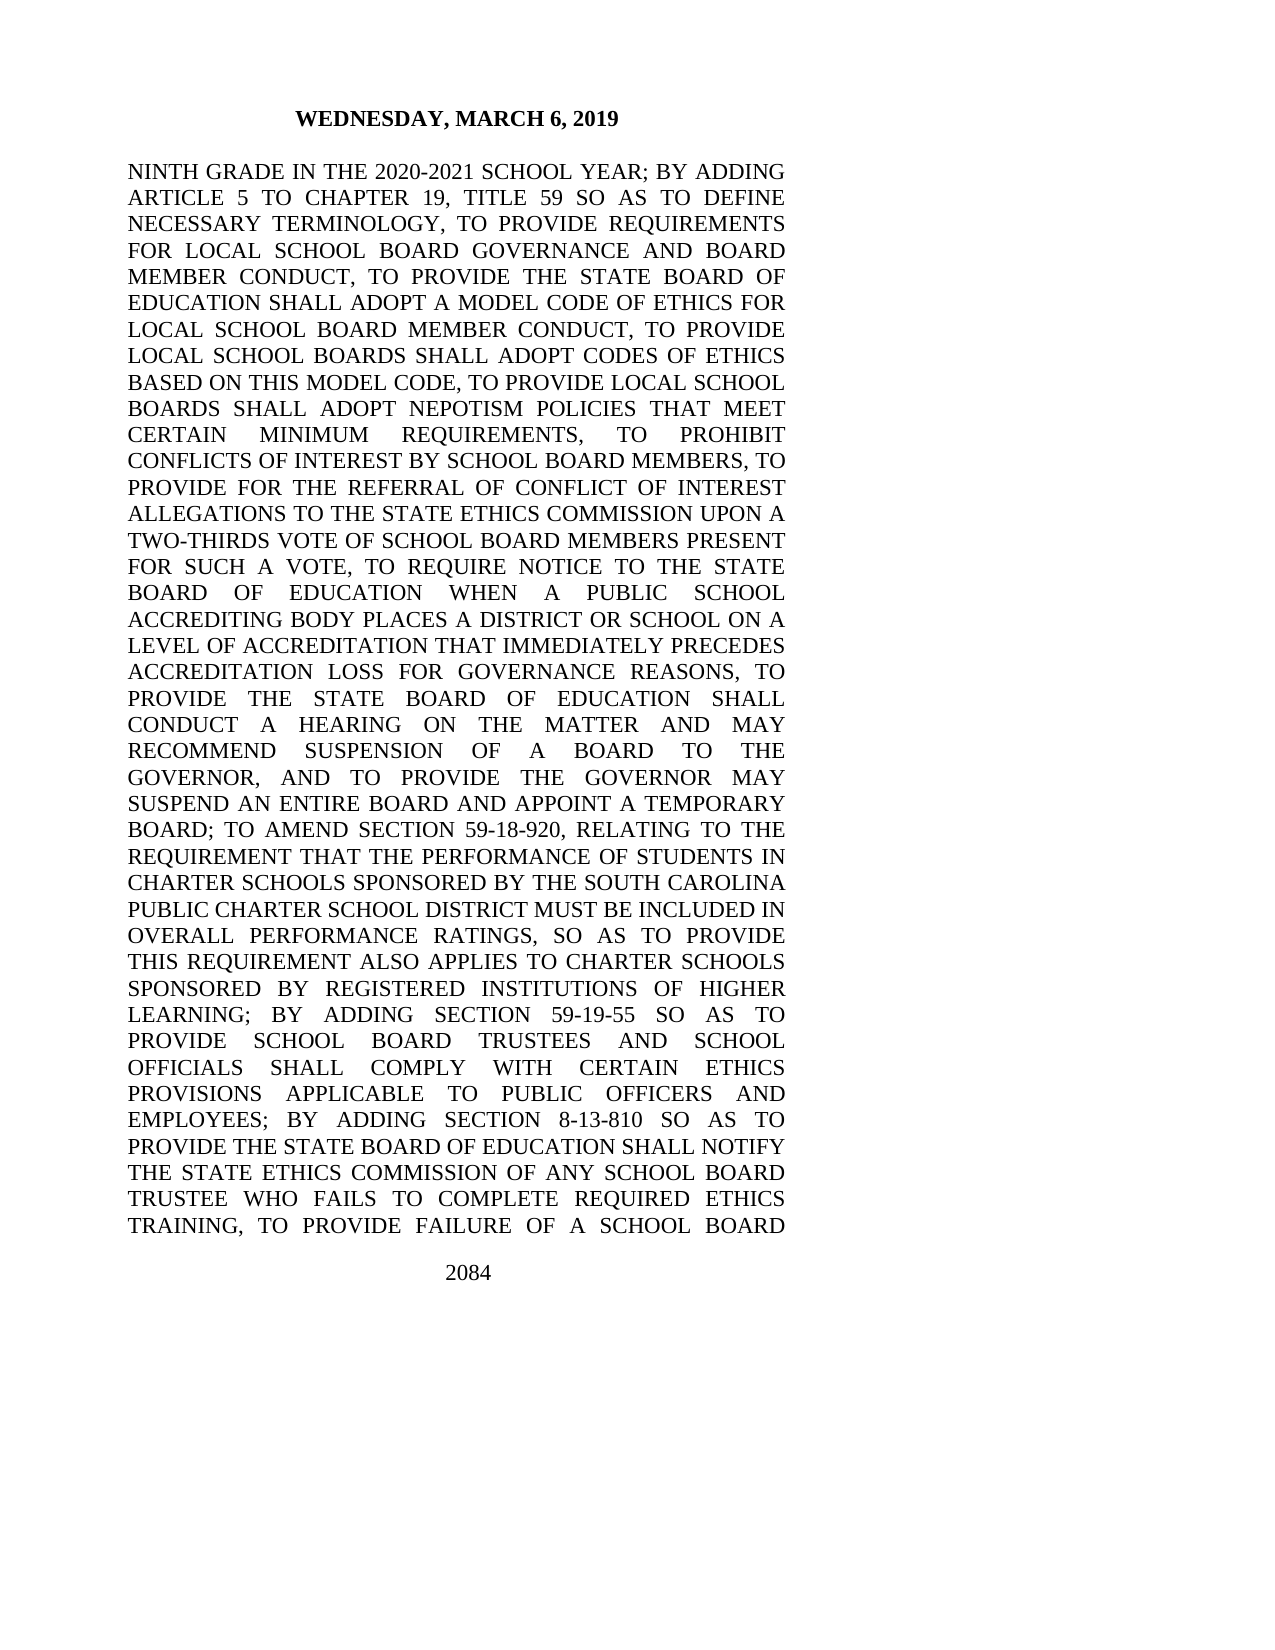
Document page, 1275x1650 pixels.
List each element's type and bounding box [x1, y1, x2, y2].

text [127, 158, 786, 1238]
